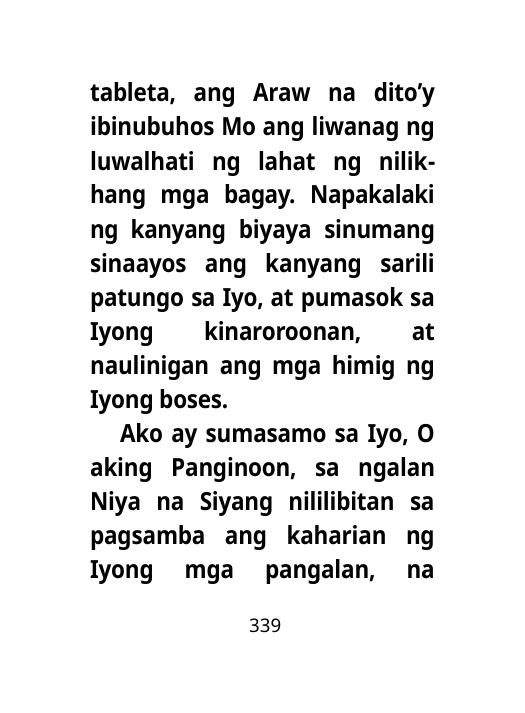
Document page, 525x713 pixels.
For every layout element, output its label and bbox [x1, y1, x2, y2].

text [90, 75, 435, 416]
text [90, 416, 435, 586]
